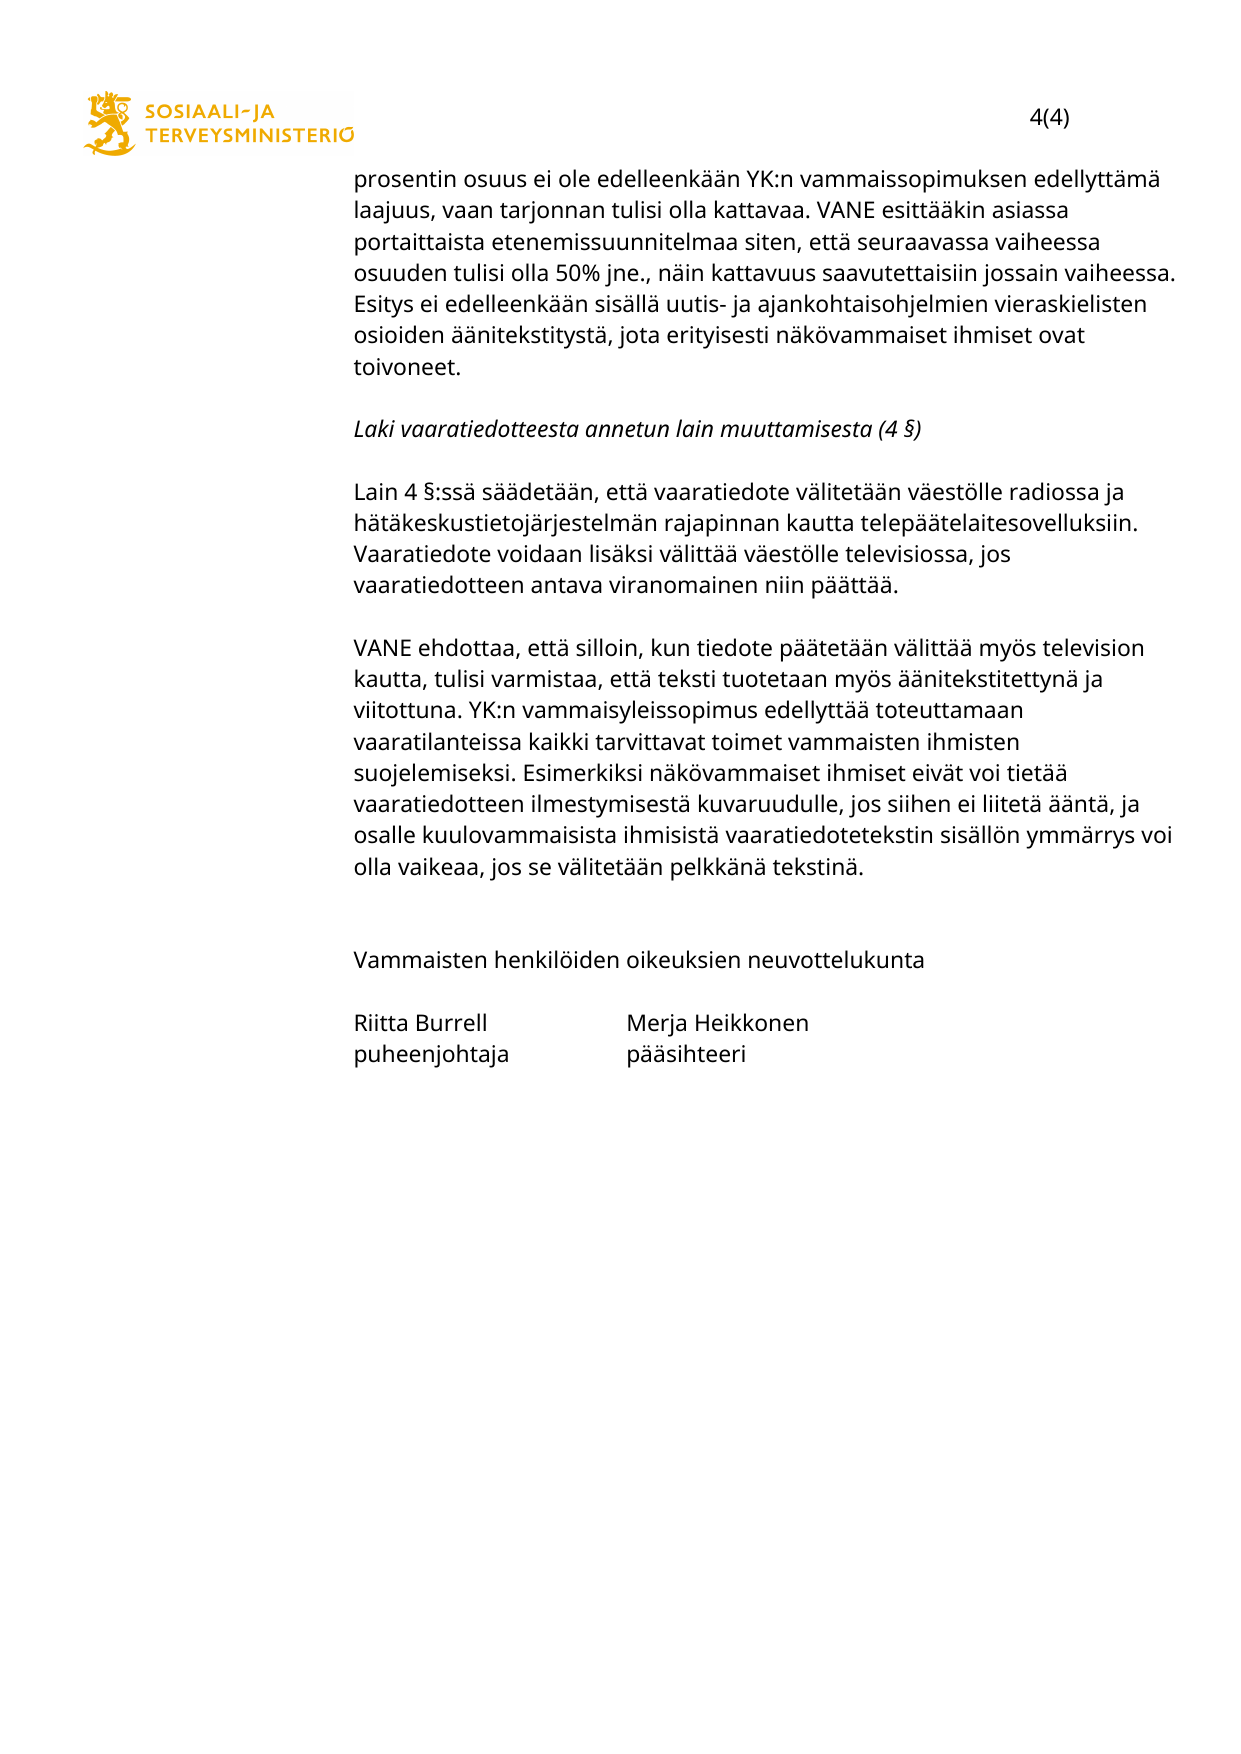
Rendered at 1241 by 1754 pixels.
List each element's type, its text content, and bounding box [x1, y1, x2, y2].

text puheenjohtaja pääsihteeri [353, 1038, 1181, 1069]
text VANE ehdottaa, että silloin, kun tiedote päätetään välittää myös television kautta, tulisi varmistaa, että teksti tuotetaan myös äänitekstitettynä ja viitottuna. YK:n vammaisyleissopimus edellyttää toteuttamaan vaaratilanteissa kaikki tarvittavat toimet vammaisten ihmisten suojelemiseksi. Esimerkiksi näkövammaiset ihmiset eivät voi tietää vaaratiedotteen ilmestymisestä kuvaruudulle, jos siihen ei liitetä ääntä, ja osalle kuulovammaisista ihmisistä vaaratiedotetekstin sisällön ymmärrys voi olla vaikeaa, jos se välitetään pelkkänä tekstinä. [353, 632, 1181, 882]
text Lain 4 §:ssä säädetään, että vaaratiedote välitetään väestölle radiossa ja hätäkeskustietojärjestelmän rajapinnan kautta telepäätelaitesovelluksiin. Vaaratiedote voidaan lisäksi välittää väestölle televisiossa, jos vaaratiedotteen antava viranomainen niin päättää. [353, 475, 1181, 600]
text Vammaisten henkilöiden oikeuksien neuvottelukunta [353, 944, 1181, 975]
text Laki vaaratiedotteesta annetun lain muuttamisesta (4 §) [353, 413, 1181, 444]
picture [83, 91, 354, 156]
text Riitta Burrell Merja Heikkonen [353, 1007, 1181, 1038]
